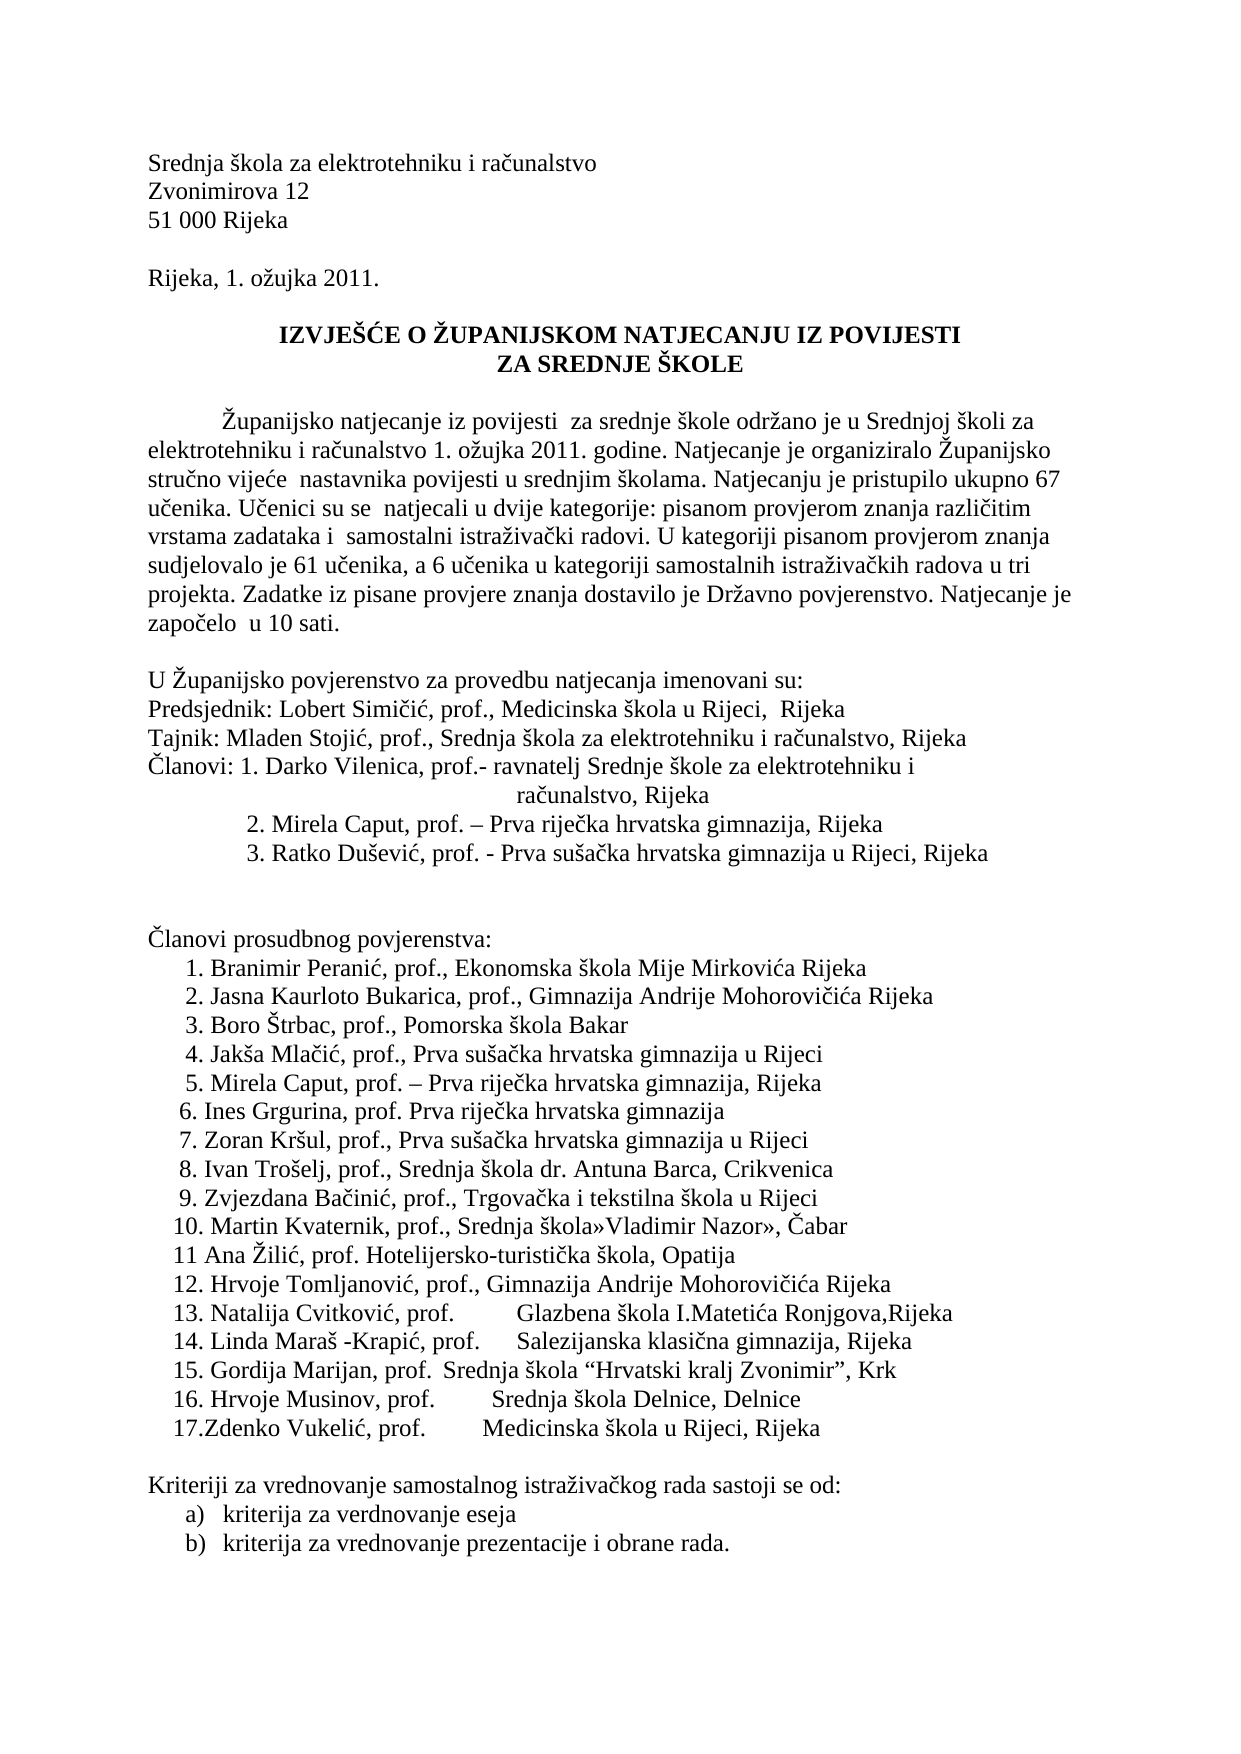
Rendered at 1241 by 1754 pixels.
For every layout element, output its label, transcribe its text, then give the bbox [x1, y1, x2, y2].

text Županijsko natjecanje iz povijesti za srednje škole održano je u Srednjoj školi za elektrotehniku i računalstvo 1. ožujka 2011. godine. Natjecanje je organiziralo Županijsko stručno vijeće nastavnika povijesti u srednjim školama. Natjecanju je pristupilo ukupno 67 učenika. Učenici su se natjecali u dvije kategorije: pisanom provjerom znanja različitim vrstama zadataka i samostalni istraživački radovi. U kategoriji pisanom provjerom znanja sudjelovalo je 61 učenika, a 6 učenika u kategoriji samostalnih istraživačkih radova u tri projekta. Zadatke iz pisane provjere znanja dostavilo je Državno povjerenstvo. Natjecanje je započelo u 10 sati. [148, 406, 1093, 636]
text 3. Ratko Dušević, prof. - Prva sušačka hrvatska gimnazija u Rijeci, Rijeka [148, 838, 1093, 866]
text 14. Linda Maraš -Krapić, prof. Salezijanska klasična gimnazija, Rijeka [148, 1326, 1093, 1355]
text 15. Gordija Marijan, prof. Srednja škola “Hrvatski kralj Zvonimir”, Krk [148, 1355, 1093, 1384]
text U Županijsko povjerenstvo za provedbu natjecanja imenovani su: [148, 665, 1093, 694]
text 12. Hrvoje Tomljanović, prof., Gimnazija Andrije Mohorovičića Rijeka [148, 1269, 1093, 1298]
text Zvonimirova 12 [148, 176, 1093, 205]
text 4. Jakša Mlačić, prof., Prva sušačka hrvatska gimnazija u Rijeci [148, 1039, 1093, 1068]
text računalstvo, Rijeka [148, 780, 1093, 809]
text Kriteriji za vrednovanje samostalnog istraživačkog rada sastoji se od: [148, 1470, 1093, 1499]
text 8. Ivan Trošelj, prof., Srednja škola dr. Antuna Barca, Crikvenica [148, 1154, 1093, 1183]
text 3. Boro Štrbac, prof., Pomorska škola Bakar [148, 1010, 1093, 1039]
text Predsjednik: Lobert Simičić, prof., Medicinska škola u Rijeci, Rijeka [148, 694, 1093, 723]
text 1. Branimir Peranić, prof., Ekonomska škola Mije Mirkovića Rijeka [185, 953, 1093, 981]
text Tajnik: Mladen Stojić, prof., Srednja škola za elektrotehniku i računalstvo, Rijeka [148, 723, 1093, 751]
text Članovi: 1. Darko Vilenica, prof.- ravnatelj Srednje škole za elektrotehniku i [148, 751, 1093, 780]
text ZA SREDNJE ŠKOLE [148, 349, 1093, 378]
text 2. Mirela Caput, prof. – Prva riječka hrvatska gimnazija, Rijeka [148, 809, 1093, 838]
text Članovi prosudbnog povjerenstva: [148, 924, 1093, 953]
text Srednja škola za elektrotehniku i računalstvo [148, 148, 1093, 176]
list kriterija za verdnovanje eseja [185, 1499, 1093, 1528]
text 17.Zdenko Vukelić, prof. Medicinska škola u Rijeci, Rijeka [148, 1413, 1093, 1441]
text 2. Jasna Kaurloto Bukarica, prof., Gimnazija Andrije Mohorovičića Rijeka [185, 981, 1093, 1010]
text 5. Mirela Caput, prof. – Prva riječka hrvatska gimnazija, Rijeka [148, 1068, 1093, 1096]
text 16. Hrvoje Musinov, prof. Srednja škola Delnice, Delnice [148, 1384, 1093, 1413]
text 13. Natalija Cvitković, prof. Glazbena škola I.Matetića Ronjgova,Rijeka [148, 1298, 1093, 1326]
text 11 Ana Žilić, prof. Hotelijersko-turistička škola, Opatija [148, 1240, 1093, 1269]
text 9. Zvjezdana Bačinić, prof., Trgovačka i tekstilna škola u Rijeci [148, 1183, 1093, 1211]
text Rijeka, 1. ožujka 2011. [148, 263, 1093, 291]
text IZVJEŠĆE O ŽUPANIJSKOM NATJECANJU IZ POVIJESTI [148, 320, 1093, 349]
text 7. Zoran Kršul, prof., Prva sušačka hrvatska gimnazija u Rijeci [148, 1125, 1093, 1154]
text 51 000 Rijeka [148, 205, 1093, 234]
list kriterija za vrednovanje prezentacije i obrane rada. [185, 1528, 1093, 1556]
text 10. Martin Kvaternik, prof., Srednja škola»Vladimir Nazor», Čabar [148, 1211, 1093, 1240]
text 6. Ines Grgurina, prof. Prva riječka hrvatska gimnazija [148, 1096, 1093, 1125]
